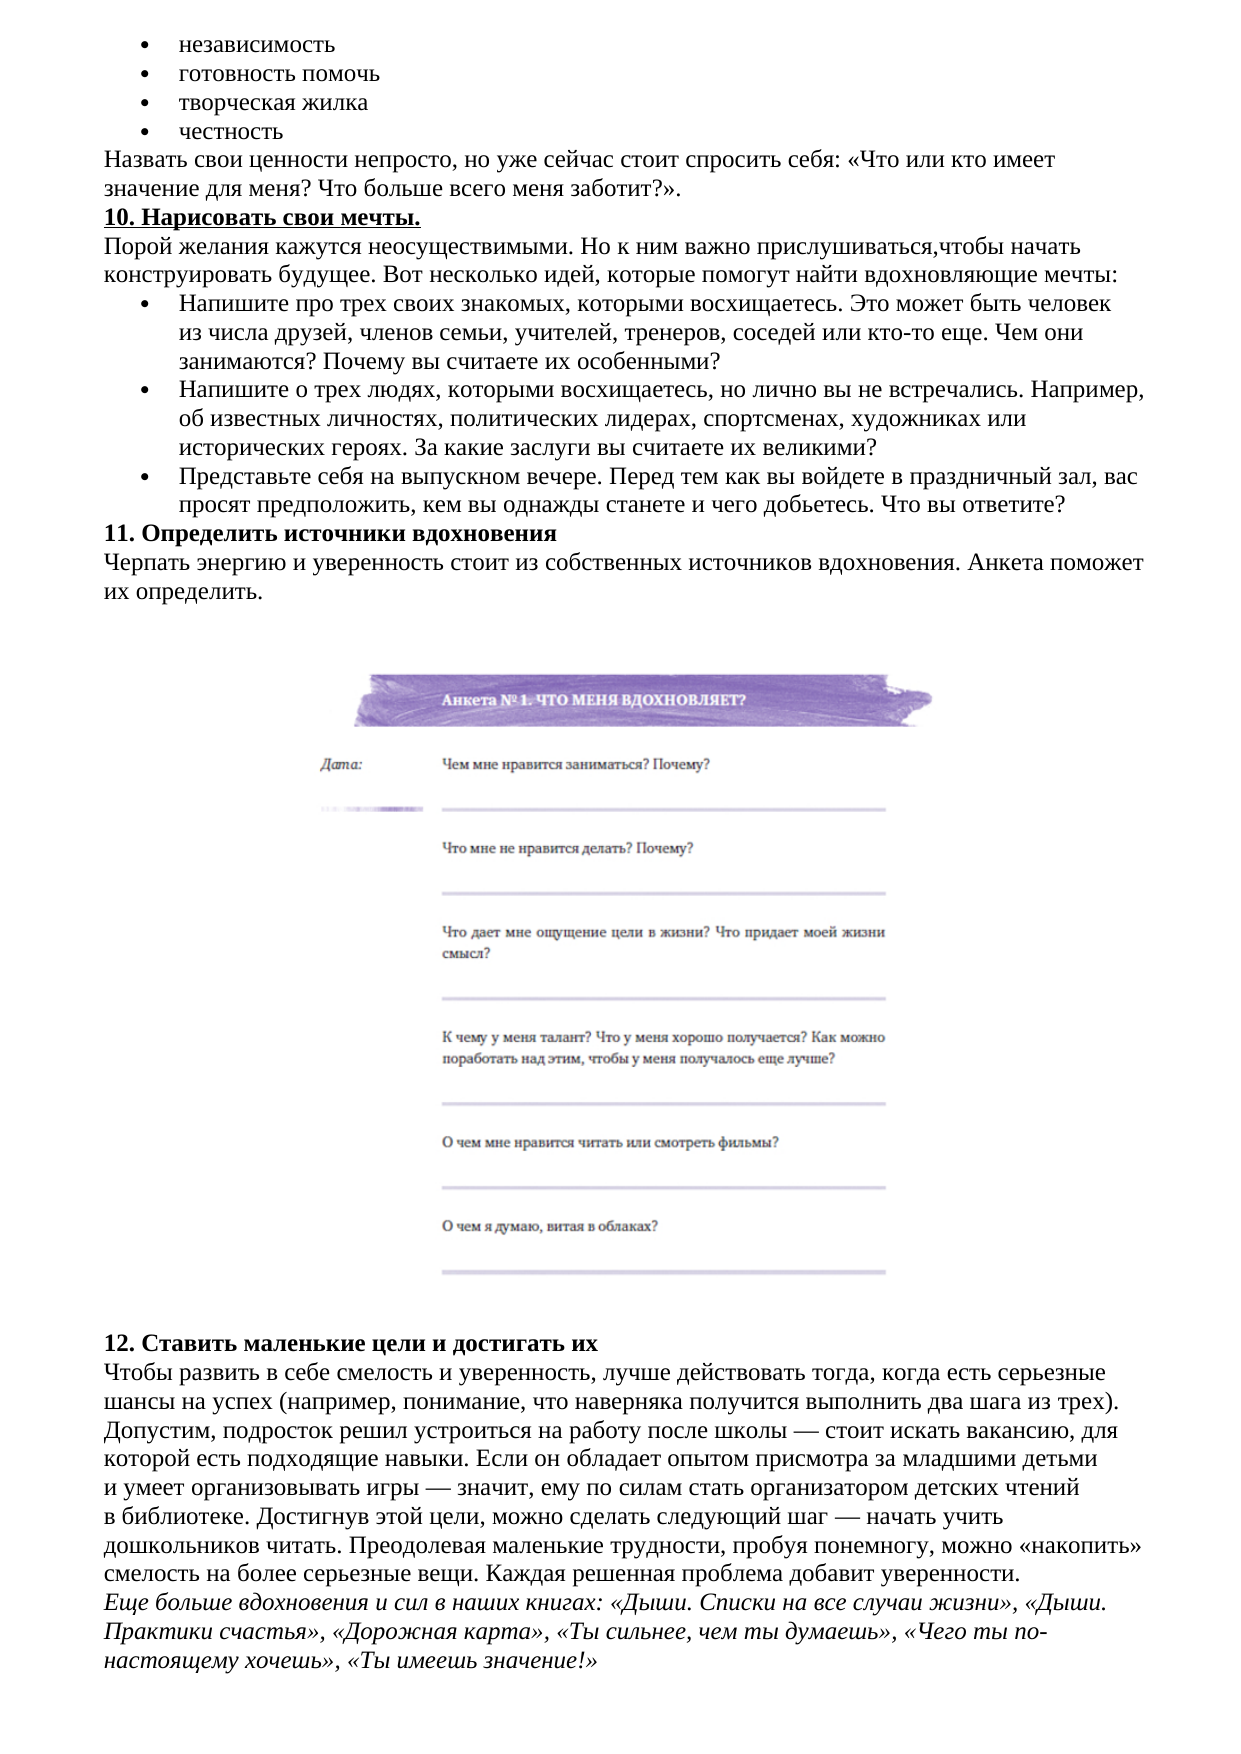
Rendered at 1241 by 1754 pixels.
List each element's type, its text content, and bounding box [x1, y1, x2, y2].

text Порой желания кажутся неосуществимыми. Но к ним важно прислушиваться,чтобы начать конструировать будущее. Вот несколько идей, которые помогут найти вдохновляющие мечты: [103, 231, 1152, 288]
list Напишите о трех людях, которыми восхищаетесь, но лично вы не встречались. Например, об известных личностях, политических лидерах, спортсменах, художниках или исторических героях. За какие заслуги вы считаете их великими? [141, 374, 1152, 461]
list Напишите про трех своих знакомых, которыми восхищаетесь. Это может быть человек из числа друзей, членов семьи, учителей, тренеров, соседей или кто-то еще. Чем они занимаются? Почему вы считаете их особенными? [141, 288, 1152, 374]
list честность [141, 116, 1152, 144]
text 11. Определить источники вдохновения [103, 518, 1152, 547]
text Еще больше вдохновения и сил в наших книгах: «Дыши. Списки на все случаи жизни», «Дыши. Практики счастья», «Дорожная карта», «Ты сильнее, чем ты думаешь», «Чего ты по-настоящему хочешь», «Ты имеешь значение!» [103, 1587, 1152, 1673]
text Черпать энергию и уверенность стоит из собственных источников вдохновения. Анкета поможет их определить. [103, 547, 1152, 604]
list независимость [141, 29, 1152, 58]
list творческая жилка [141, 87, 1152, 116]
text Назвать свои ценности непросто, но уже сейчас стоит спросить себя: «Что или кто имеет значение для меня? Что больше всего меня заботит?». [103, 144, 1152, 202]
picture [303, 625, 952, 1296]
list готовность помочь [141, 58, 1152, 87]
text Чтобы развить в себе смелость и уверенность, лучше действовать тогда, когда есть серьезные шансы на успех (например, понимание, что наверняка получится выполнить два шага из трех). Допустим, подросток решил устроиться на работу после школы — стоит искать вакансию, для которой есть подходящие навыки. Если он обладает опытом присмотра за младшими детьми и умеет организовывать игры — значит, ему по силам стать организатором детских чтений в библиотеке. Достигнув этой цели, можно сделать следующий шаг — начать учить дошкольников читать. Преодолевая маленькие трудности, пробуя понемногу, можно «накопить» смелость на более серьезные вещи. Каждая решенная проблема добавит уверенности. [103, 1357, 1152, 1587]
text 10. Нарисовать свои мечты. [103, 202, 1152, 231]
text 12. Ставить маленькие цели и достигать их [103, 1328, 1152, 1357]
list Представьте себя на выпускном вечере. Перед тем как вы войдете в праздничный зал, вас просят предположить, кем вы однажды станете и чего добьетесь. Что вы ответите? [141, 461, 1152, 518]
